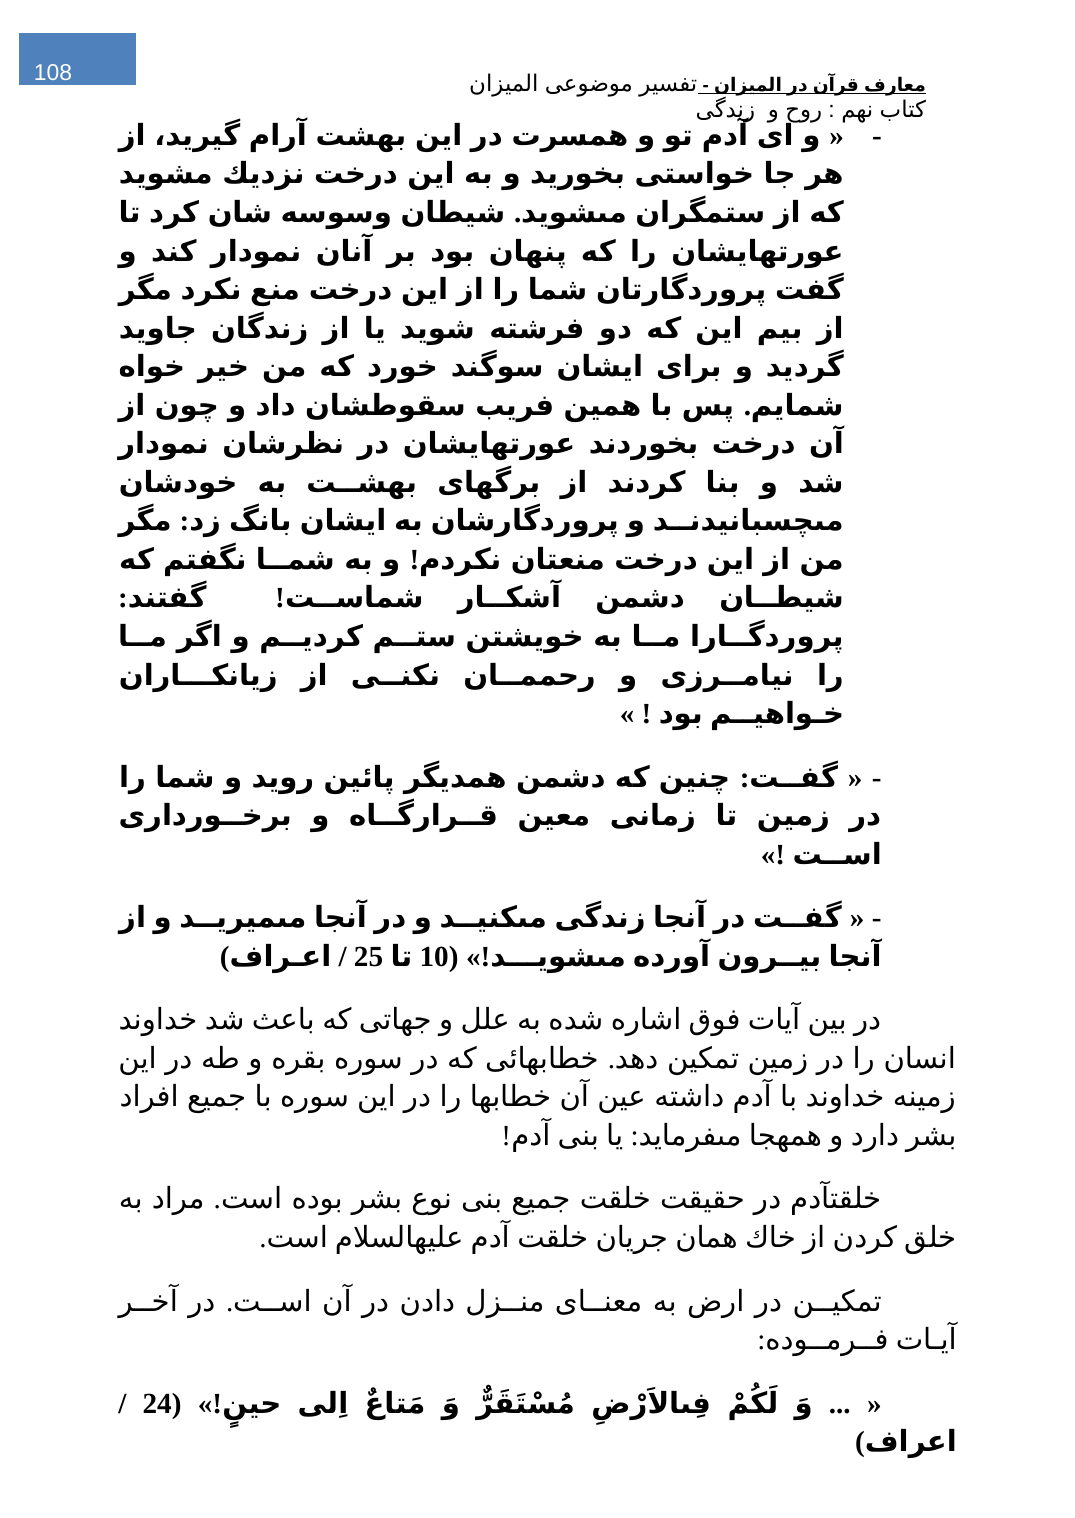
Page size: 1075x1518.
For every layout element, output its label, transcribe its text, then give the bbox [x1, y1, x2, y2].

text تمكيــن در ارض به معنــاى منــزل دادن در آن اســت. در آخــر آيـات فــرمــوده: [118, 1284, 957, 1356]
text - « و اى آدم تو و همسرت در اين بهشت آرام گيريد، از هر جا خواستى بخوريد و به اين درخت نزديك مشويد كه از ستمگران مى‏شويد. شيطان وسوسه شان كرد تا عورت‏هايشان ‏را كه پنهان بود بر آنان نمودار كند و گفت ‏پروردگارتان شما را از اين درخت منع نكرد مگر از بيم اين‏ كه دو فرشته شويد يا از زندگان جاويد گرديد و براى ايشان سوگند خورد كه من خير خواه شمايم. پس با همين فريب سقوطشان داد و چون از آن درخت بخوردند عورت‏هايشان در نظرشان نمودار شد و بنا كردند از برگ‏هاى بهشــت به خودشان مى‏چسبانيدنــد و پروردگارشان به ايشان بانگ زد: مگر من از اين درخت منعتان نكردم! و به شمــا نگفتم كه شيطــان دشمن آشكــار شماســت! گفتند: پروردگــارا مــا به خويشتن ستــم كرديــم و اگر مــا را نيامــرزى و رحممــان نكنــى از زيانكـــاران خـواهيــم بود ! » [118, 118, 882, 730]
text - « گفــت: چنين كه دشمن همديگر پائين رويد و شما را در زمين تا زمانى معين قــرارگــاه و برخــوردارى اســت !» [118, 760, 882, 870]
text خلقت‏آدم در حقيقت خلقت جميع بنى نوع بشر بوده است. مراد به خلق كردن از خاك همان جريان خلقت آدم عليه‏السلام است. [118, 1182, 957, 1254]
text - « گفــت در آن‏جا زندگى مى‏كنيــد و در آن‏جا مى‏ميريــد و از آن‏جا بيــرون آورده مى‏شويـــد!» (10 تا 25 / اعـراف) [118, 900, 882, 972]
text در بين آيات فوق اشاره شده به علل و جهاتى كه باعث شد خداوند انسان را در زمين تمكين دهد. خطاب‏هائى كه در سوره بقره و طه در اين زمينه خداوند با آدم داشته عين آن خطاب‏ها را در اين سوره با جميع‏ افراد بشر دارد و همه‏جا مى‏فرمايد: يا بنى آدم! [118, 1002, 957, 1152]
text « ... وَ لَكُمْ فِى‏الاَرْضِ مُسْتَقَرٌّ وَ مَتاعٌ اِلى حينٍ!» (24 / اعراف) [118, 1386, 957, 1458]
